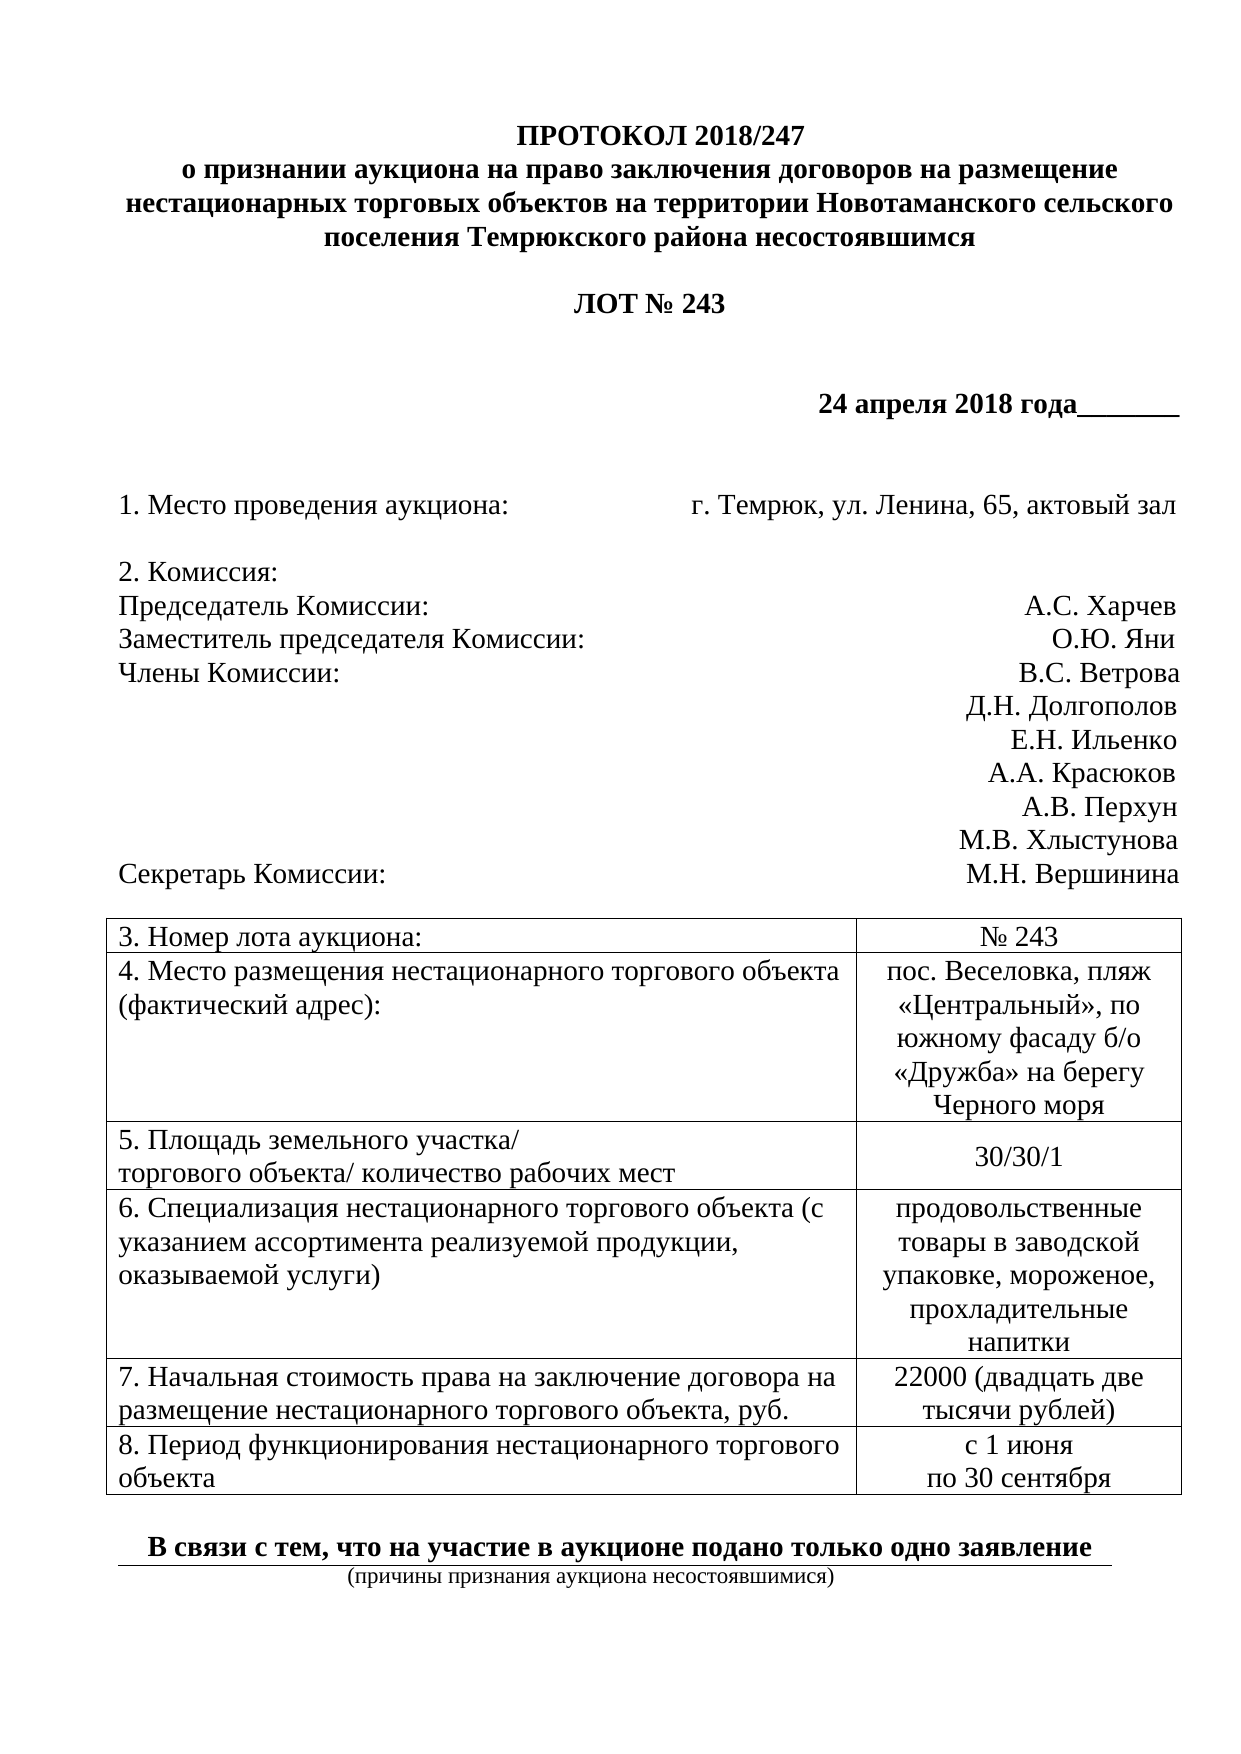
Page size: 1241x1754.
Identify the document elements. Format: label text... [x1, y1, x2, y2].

text 2. Комиссия: [118, 554, 1181, 588]
text ЛОТ № 243 [118, 286, 1181, 319]
text (причины признания аукциона несостоявшимися) [118, 1562, 1181, 1588]
table_cell 6. Специализация нестационарного торгового объекта (с указанием ассортимента реализуемой продукции, оказываемой услуги) [107, 1190, 856, 1358]
table_cell пос. Веселовка, пляж «Центральный», по южному фасаду б/о «Дружба» на берегу Черного моря [857, 953, 1181, 1121]
text Д.Н. Долгополов [929, 688, 1181, 722]
table_cell 30/30/1 [857, 1122, 1181, 1189]
text А.В. Перхун [634, 789, 1181, 822]
text о признании аукциона на право заключения договоров на размещение нестационарных торговых объектов на территории Новотаманского сельского поселения Темрюкского района несостоявшимся [118, 152, 1181, 252]
table_header 3. Номер лота аукциона: [107, 919, 856, 952]
text В связи с тем, что на участие в аукционе подано только одно заявление [118, 1529, 1181, 1562]
table_cell 5. Площадь земельного участка/ торгового объекта/ количество рабочих мест [107, 1122, 856, 1189]
text М.В. Хлыстунова [118, 822, 1181, 856]
table_header № 243 [857, 919, 1181, 952]
table_cell продовольственные товары в заводской упаковке, мороженое, прохладительные напитки [857, 1190, 1181, 1358]
table_cell 4. Место размещения нестационарного торгового объекта (фактический адрес): [107, 953, 856, 1121]
text 24 апреля 2018 года_______ [118, 386, 1181, 453]
table_cell с 1 июня по 30 сентября [857, 1427, 1181, 1494]
table_cell 7. Начальная стоимость права на заключение договора на размещение нестационарного торгового объекта, руб. [107, 1359, 856, 1426]
table_cell 22000 (двадцать две тысячи рублей) [857, 1359, 1181, 1426]
text Секретарь Комиссии: М.Н. Вершинина [118, 856, 1181, 889]
title ПРОТОКОЛ 2018/247 [118, 118, 1181, 152]
text Председатель Комиссии: А.С. Харчев [118, 588, 1181, 621]
text 1. Место проведения аукциона: г. Темрюк, ул. Ленина, 65, актовый зал [118, 487, 1181, 521]
text Члены Комиссии: В.С. Ветрова [118, 655, 1181, 688]
text А.А. Красюков [634, 755, 1181, 789]
table_cell 8. Период функционирования нестационарного торгового объекта [107, 1427, 856, 1494]
text Заместитель председателя Комиссии: О.Ю. Яни [118, 621, 1181, 655]
text Е.Н. Ильенко [929, 722, 1181, 755]
